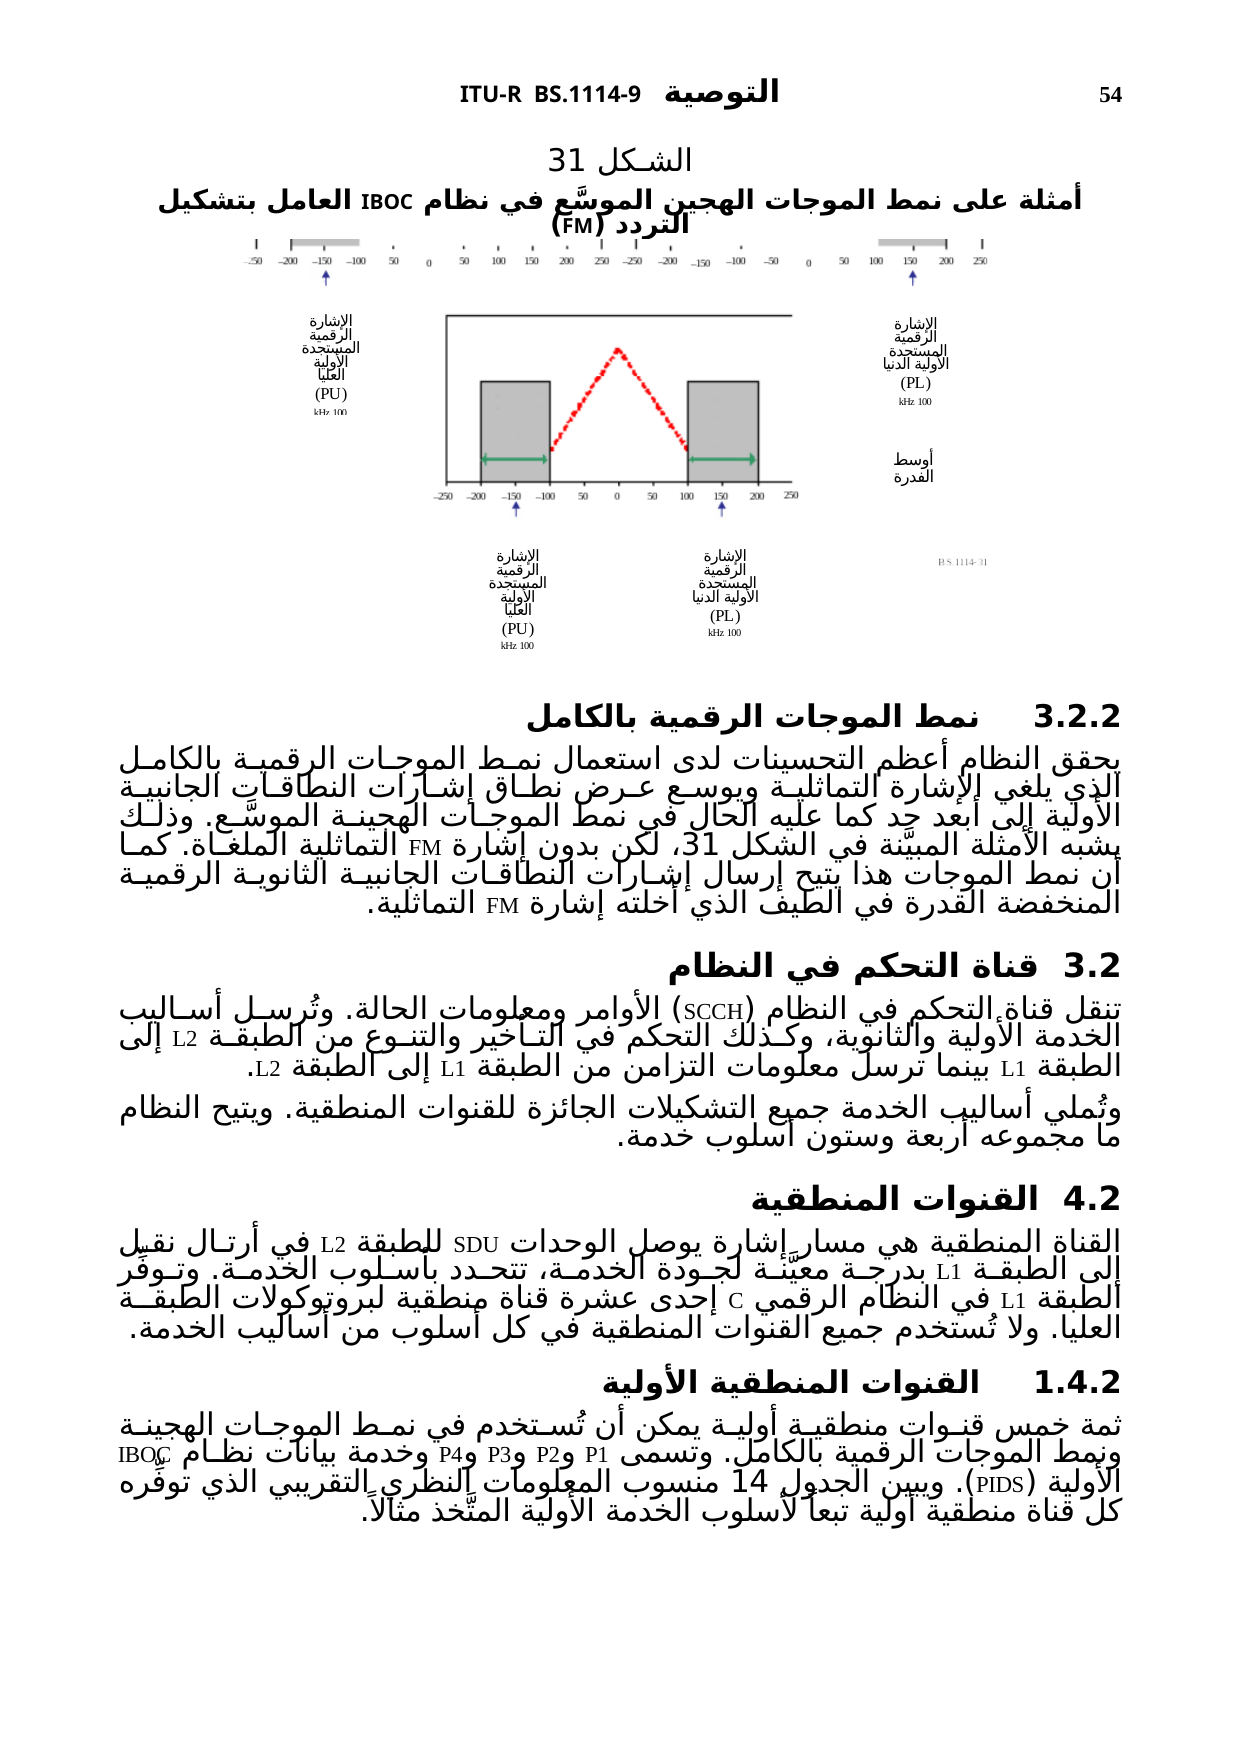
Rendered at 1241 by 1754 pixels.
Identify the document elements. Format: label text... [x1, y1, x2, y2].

subtitle 3.2 قناة التحكم في النظام [118, 952, 896, 983]
subtitle 4.2 القنوات المنطقية [118, 1185, 1019, 1216]
subtitle 3.2.2 نمط الموجات الرقمية بالكامل [118, 704, 745, 734]
text الشـكل 31 [118, 148, 1122, 177]
text وتُملي أساليب الخدمة جميع التشكيلات الجائزة للقنوات المنطقية. ويتيح النظام ما مجموعه أربعة وستون أسلوب خدمة. [118, 1096, 1122, 1154]
subtitle 1.4.2 القنوات المنطقية الأولية [118, 1370, 961, 1399]
subtitle 3.2.2 نمط الموجات الرقمية بالكامل [850, 704, 1122, 734]
text يحقق النظام أعظم التحسينات لدى استعمال نمط الموجات الرقمية بالكامل الذي يلغي الإشارة التماثلية ويوسع عرض نطاق إشارات النطاقات الجانبية الأولية إلى أبعد حد كما عليه الحال في نمط الموجات الهجينة الموسَّع. وذلك يشبه الأمثلة المبيَّنة في الشكل 31، لكن بدون إشارة FM التماثلية الملغاة. كما أن نمط الموجات هذا يتيح إرسال إشارات النطاقات الجانبية الثانوية الرقمية المنخفضة القدرة في الطيف الذي أخلته إشارة FM التماثلية. [118, 746, 1122, 921]
title أمثلة على نمط الموجات الهجين الموسَّع في نظام IBOC العامل بتشكيل التردد (FM) [118, 189, 738, 240]
text تنقل قناة التحكم في النظام (SCCH) الأوامر ومعلومات الحالة. وتُرسل أساليب الخدمة الأولية والثانوية، وكذلك التحكم في التأخير والتنوع من الطبقة L2 إلى الطبقة L1 بينما ترسل معلومات التزامن من الطبقة L1 إلى الطبقة L2. [118, 996, 1122, 1083]
text ثمة خمس قنوات منطقية أولية يمكن أن تُستخدم في نمط الموجات الهجينة ونمط الموجات الرقمية بالكامل. وتسمى P1 وP2 وP3 وP4 وخدمة بيانات نظام IBOC الأولية (PIDS). ويبين الجدول 14 منسوب المعلومات النظري التقريبي الذي توفِّره كل قناة منطقية أولية تبعاً لأسلوب الخدمة الأولية المتَّخذ مثالاً. [118, 1412, 1122, 1528]
text القناة المنطقية هي مسار إشارة يوصل الوحدات SDU للطبقة L2 في أرتال نقل إلى الطبقة L1 بدرجة معيَّنة لجودة الخدمة، تتحدد بأسلوب الخدمة. وتوفِّر الطبقة L1 في النظام الرقمي C إحدى عشرة قناة منطقية لبروتوكولات الطبقة العليا. ولا تُستخدم جميع القنوات المنطقية في كل أسلوب من أساليب الخدمة. [118, 1229, 1122, 1345]
subtitle 4.2 القنوات المنطقية [971, 1185, 1122, 1216]
subtitle 3.2.2 نمط الموجات الرقمية بالكامل [729, 704, 884, 734]
title أمثلة على نمط الموجات الهجين الموسَّع في نظام IBOC العامل بتشكيل التردد (FM) [650, 189, 1122, 240]
subtitle 3.2 قناة التحكم في النظام [861, 952, 1122, 983]
subtitle 1.4.2 القنوات المنطقية الأولية [915, 1370, 1122, 1399]
